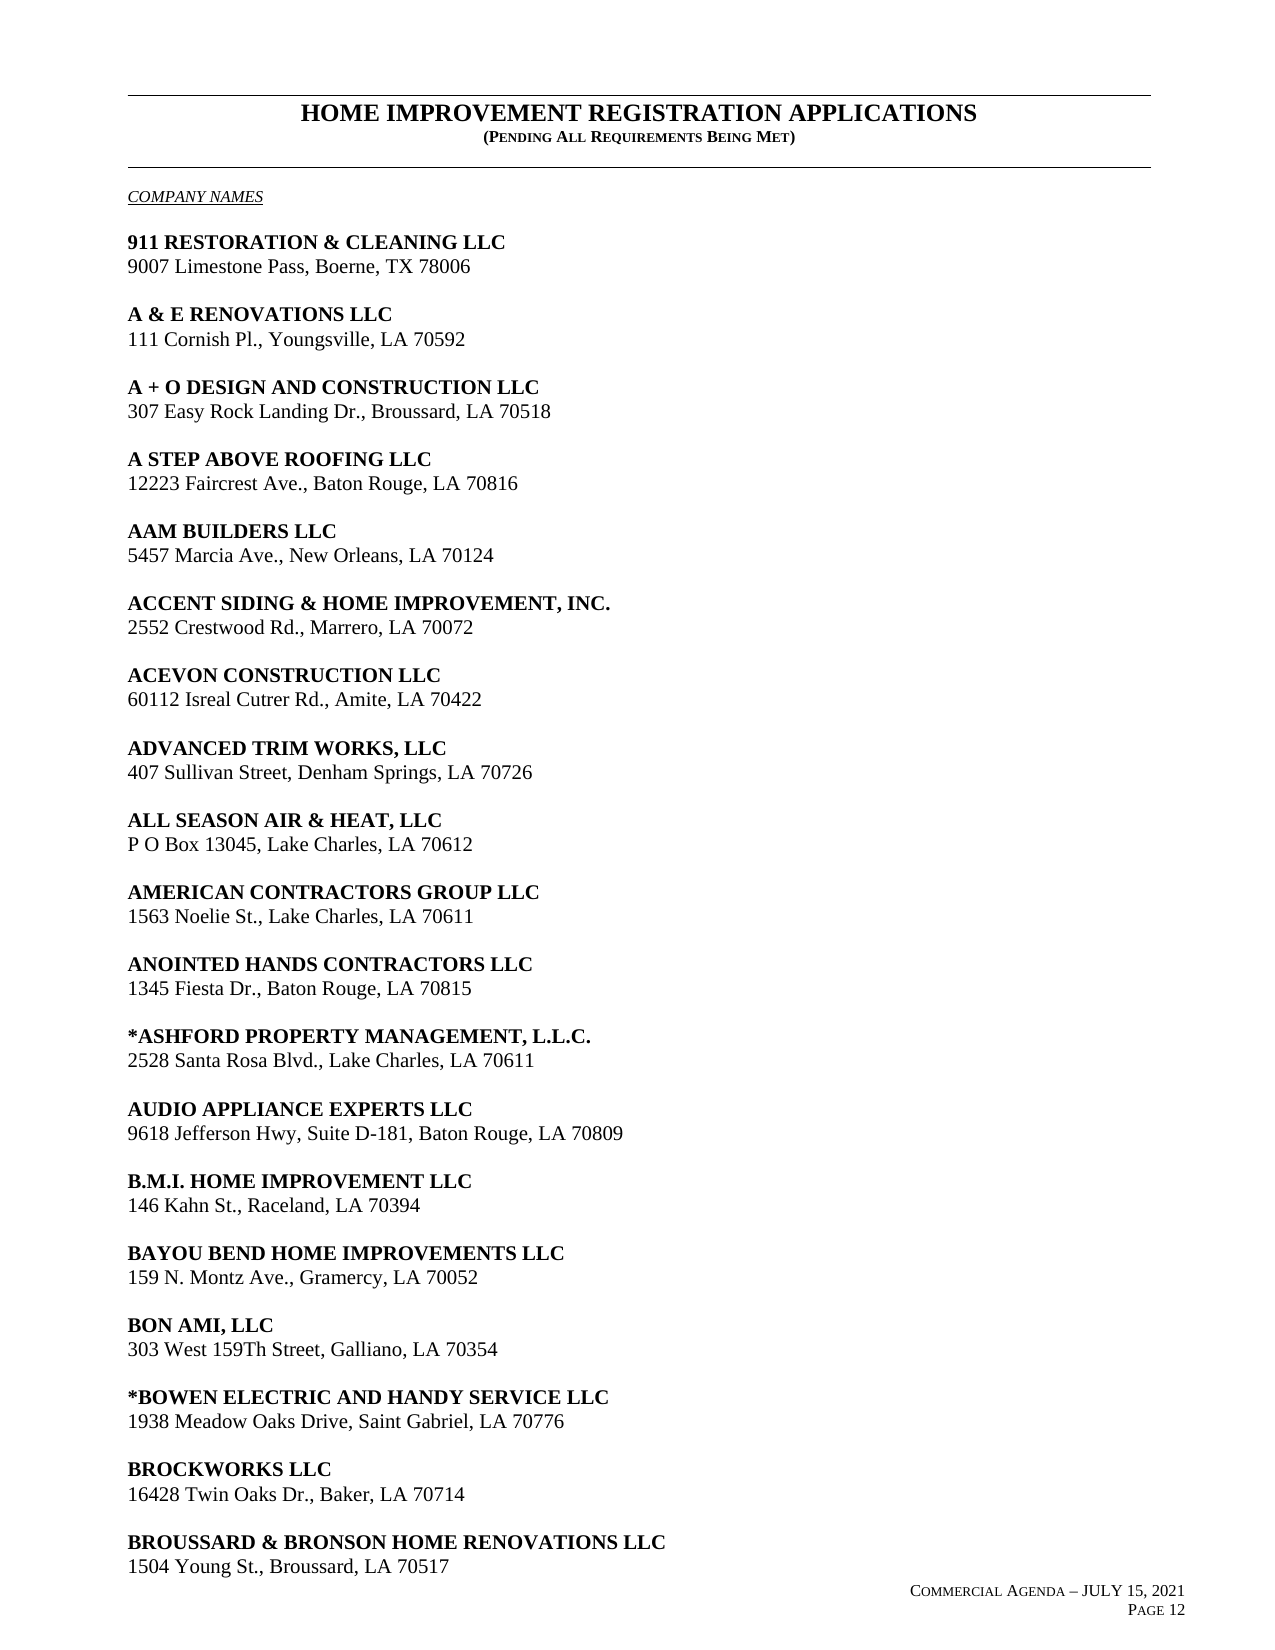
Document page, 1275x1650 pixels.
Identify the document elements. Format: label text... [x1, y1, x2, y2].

text A STEP ABOVE ROOFING LLC [127, 447, 1185, 471]
text COMPANY NAMES [127, 187, 1151, 206]
text 2528 Santa Rosa Blvd., Lake Charles, LA 70611 [127, 1048, 1185, 1072]
text ADVANCED TRIM WORKS, LLC [127, 736, 1185, 759]
text BAYOU BEND HOME IMPROVEMENTS LLC [127, 1241, 1185, 1265]
text 111 Cornish Pl., Youngsville, LA 70592 [127, 326, 1185, 351]
text AMERICAN CONTRACTORS GROUP LLC [127, 880, 1185, 904]
text 1938 Meadow Oaks Drive, Saint Gabriel, LA 70776 [127, 1409, 1185, 1433]
text 1345 Fiesta Dr., Baton Rouge, LA 70815 [127, 976, 1185, 1000]
text ANOINTED HANDS CONTRACTORS LLC [127, 952, 1185, 976]
text (Pending All Requirements Being Met) [127, 123, 1151, 146]
text 9618 Jefferson Hwy, Suite D-181, Baton Rouge, LA 70809 [127, 1121, 1185, 1144]
text *ASHFORD PROPERTY MANAGEMENT, L.L.C. [127, 1024, 1185, 1048]
text BROUSSARD & BRONSON HOME RENOVATIONS LLC [127, 1529, 1185, 1554]
text AAM BUILDERS LLC [127, 519, 1185, 543]
text ALL SEASON AIR & HEAT, LLC [127, 808, 1185, 832]
text HOME IMPROVEMENT REGISTRATION APPLICATIONS [127, 96, 1151, 123]
text ACCENT SIDING & HOME IMPROVEMENT, INC. [127, 591, 1185, 615]
text 146 Kahn St., Raceland, LA 70394 [127, 1193, 1185, 1217]
text 16428 Twin Oaks Dr., Baker, LA 70714 [127, 1481, 1185, 1506]
text 1504 Young St., Broussard, LA 70517 [127, 1554, 1185, 1578]
text 9007 Limestone Pass, Boerne, TX 78006 [127, 254, 1185, 278]
text A & E RENOVATIONS LLC [127, 302, 1185, 326]
text 303 West 159Th Street, Galliano, LA 70354 [127, 1337, 1185, 1361]
text 407 Sullivan Street, Denham Springs, LA 70726 [127, 759, 1185, 784]
text BROCKWORKS LLC [127, 1457, 1185, 1481]
text 60112 Isreal Cutrer Rd., Amite, LA 70422 [127, 687, 1185, 711]
text P O Box 13045, Lake Charles, LA 70612 [127, 832, 1185, 856]
text A + O DESIGN AND CONSTRUCTION LLC [127, 374, 1185, 399]
text 159 N. Montz Ave., Gramercy, LA 70052 [127, 1265, 1185, 1289]
text 1563 Noelie St., Lake Charles, LA 70611 [127, 904, 1185, 928]
text *BOWEN ELECTRIC AND HANDY SERVICE LLC [127, 1385, 1185, 1409]
text 911 RESTORATION & CLEANING LLC [127, 230, 1185, 254]
text AUDIO APPLIANCE EXPERTS LLC [127, 1096, 1185, 1121]
text 307 Easy Rock Landing Dr., Broussard, LA 70518 [127, 399, 1185, 423]
text 5457 Marcia Ave., New Orleans, LA 70124 [127, 543, 1185, 567]
text ACEVON CONSTRUCTION LLC [127, 663, 1185, 687]
text BON AMI, LLC [127, 1313, 1185, 1337]
text 2552 Crestwood Rd., Marrero, LA 70072 [127, 615, 1185, 639]
text B.M.I. HOME IMPROVEMENT LLC [127, 1169, 1185, 1193]
text 12223 Faircrest Ave., Baton Rouge, LA 70816 [127, 471, 1185, 495]
